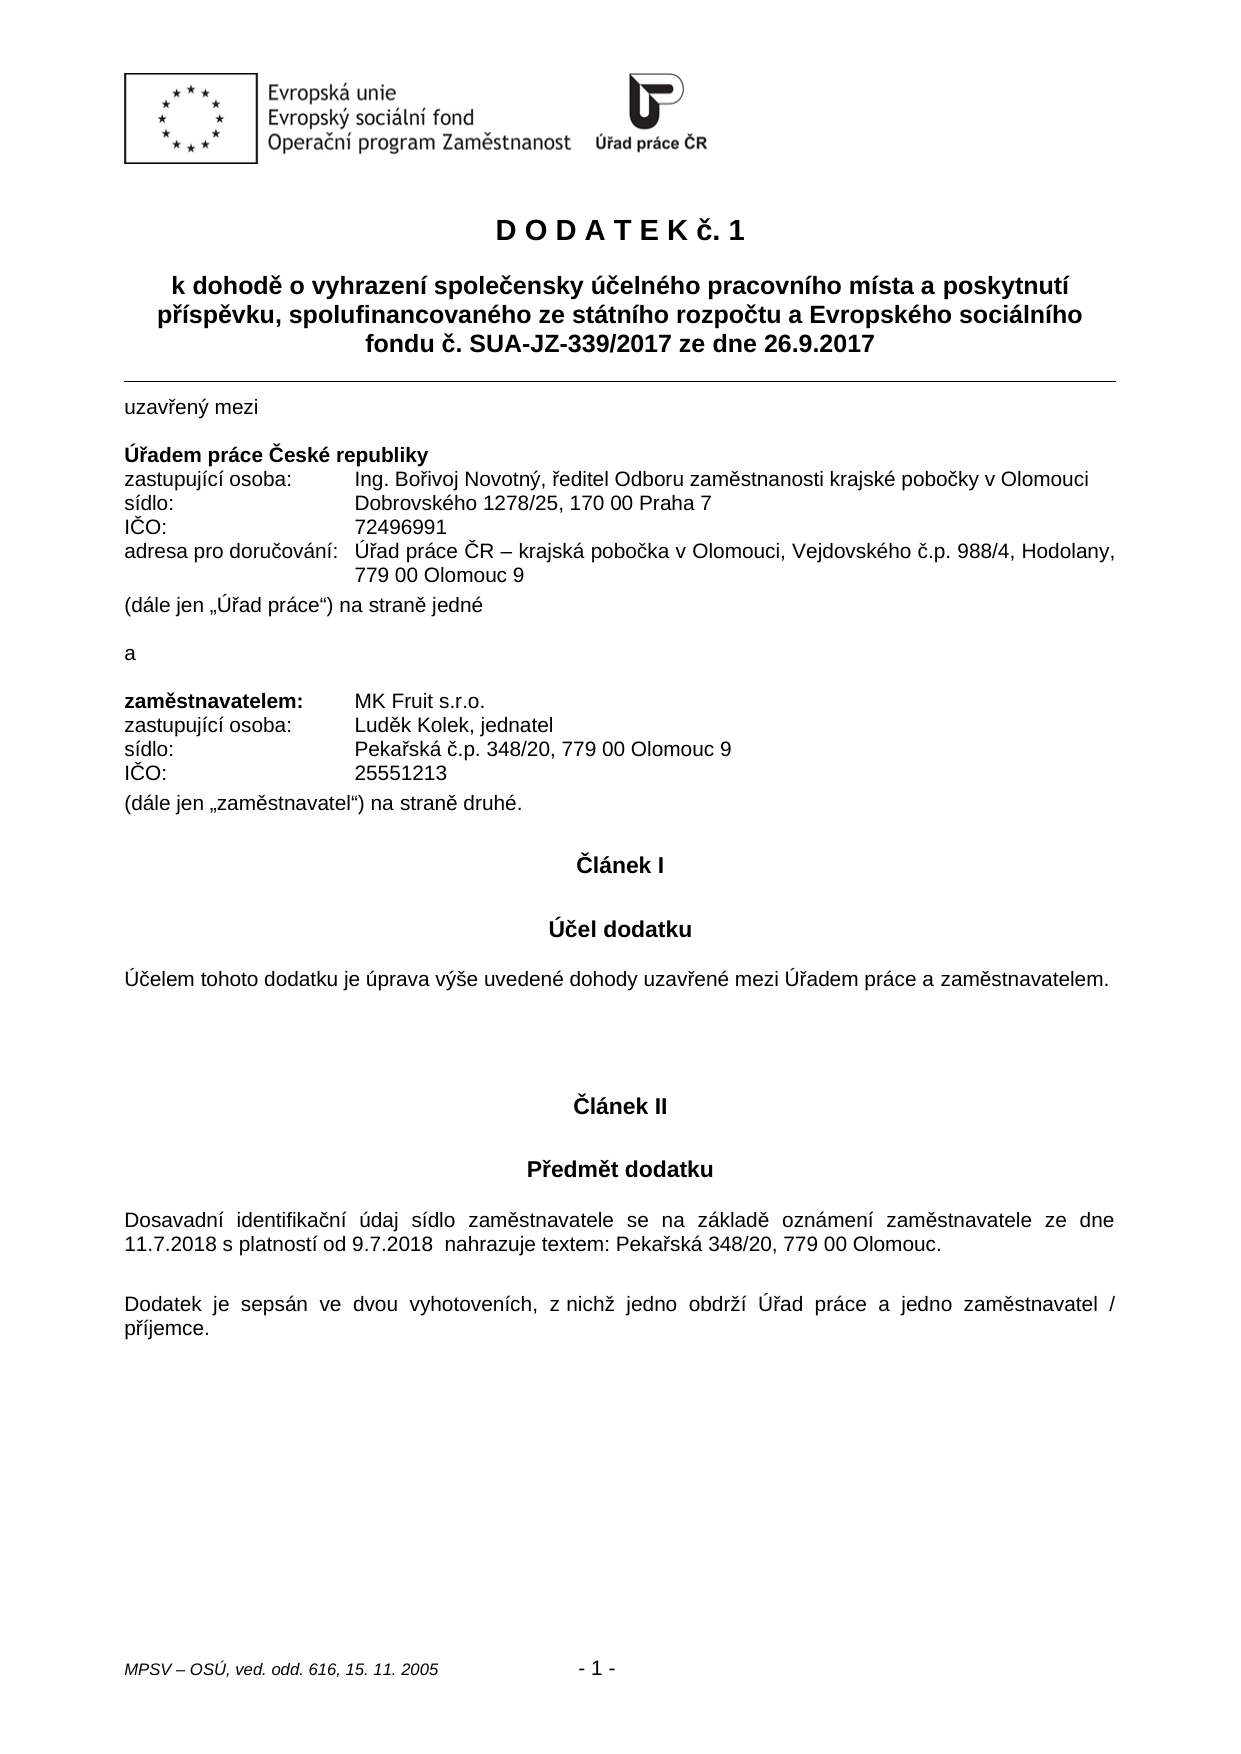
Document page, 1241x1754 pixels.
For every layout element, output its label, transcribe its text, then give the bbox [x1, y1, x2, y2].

text Článek I [124, 852, 1116, 878]
picture [124, 73, 712, 164]
text Článek II [124, 1093, 1116, 1119]
list Účelem tohoto dodatku je úprava výše uvedené dohody uzavřené mezi Úřadem práce a zaměstnavatelem. [124, 967, 1116, 991]
text sídlo: Dobrovského 1278/25, 170 00 Praha 7 [124, 491, 1116, 514]
text IČO: 72496991 [124, 514, 1116, 538]
text uzavřený mezi [124, 382, 1116, 419]
text k dohodě o vyhrazení společensky účelného pracovního místa a poskytnutí příspěvku, spolufinancovaného ze státního rozpočtu a Evropského sociálního fondu č. SUA-JZ-339/2017 ze dne 26.9.2017 [124, 271, 1116, 357]
text zastupující osoba: Ing. Bořivoj Novotný, ředitel Odboru zaměstnanosti krajské pobočky v Olomouci [124, 467, 1116, 491]
text (dále jen „zaměstnavatel“) na straně druhé. [124, 791, 1116, 814]
text (dále jen „Úřad práce“) na straně jedné [124, 593, 1116, 617]
text zastupující osoba: Luděk Kolek, jednatel [124, 712, 1116, 736]
text IČO: 25551213 [124, 760, 1116, 784]
text sídlo: Pekařská č.p. 348/20, 779 00 Olomouc 9 [124, 736, 1116, 760]
text adresa pro doručování: Úřad práce ČR – krajská pobočka v Olomouci, Vejdovského č.p. 988/4, Hodolany, 779 00 Olomouc 9 [124, 538, 1116, 586]
text Dosavadní identifikační údaj sídlo zaměstnavatele se na základě oznámení zaměstnavatele ze dne 11.7.2018 s platností od 9.7.2018 nahrazuje textem: Pekařská 348/20, 779 00 Olomouc. [124, 1208, 1116, 1256]
text Úřadem práce České republiky [124, 443, 1116, 467]
text Dodatek je sepsán ve dvou vyhotoveních, z nichž jedno obdrží Úřad práce a jedno zaměstnavatel / příjemce. [124, 1292, 1116, 1340]
text Účel dodatku [124, 916, 1116, 942]
text a [124, 641, 1116, 664]
text zaměstnavatelem: MK Fruit s.r.o.0 [124, 688, 1116, 712]
text D O D A T E K č. 1 [124, 212, 1116, 246]
text Předmět dodatku [124, 1156, 1116, 1183]
